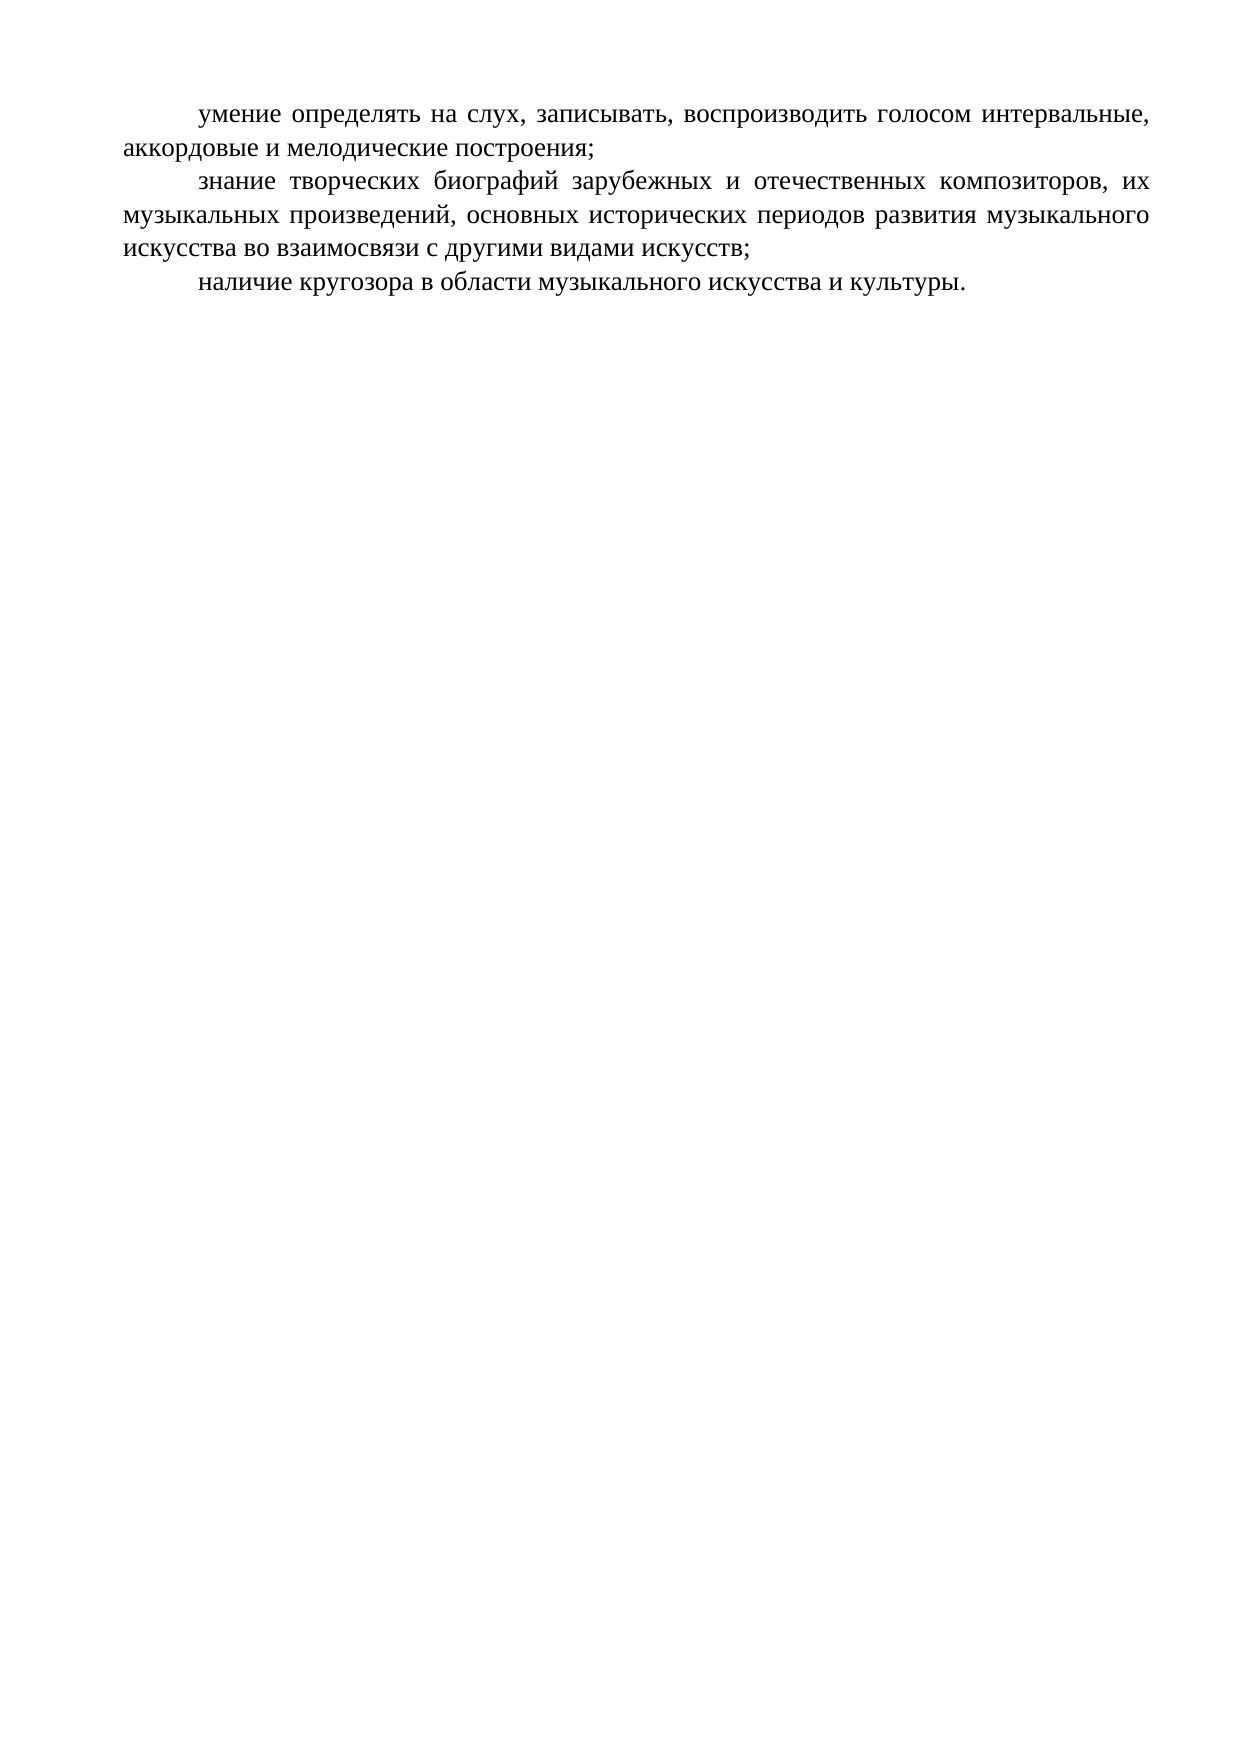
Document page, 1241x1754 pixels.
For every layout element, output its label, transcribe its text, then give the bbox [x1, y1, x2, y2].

text наличие кругозора в области музыкального искусства и культуры. [123, 265, 1151, 296]
text знание творческих биографий зарубежных и отечественных композиторов, их музыкальных произведений, основных исторических периодов развития музыкального искусства во взаимосвязи с другими видами искусств; [123, 164, 1151, 262]
text умение определять на слух, записывать, воспроизводить голосом интервальные, аккордовые и мелодические построения; [123, 97, 1151, 162]
